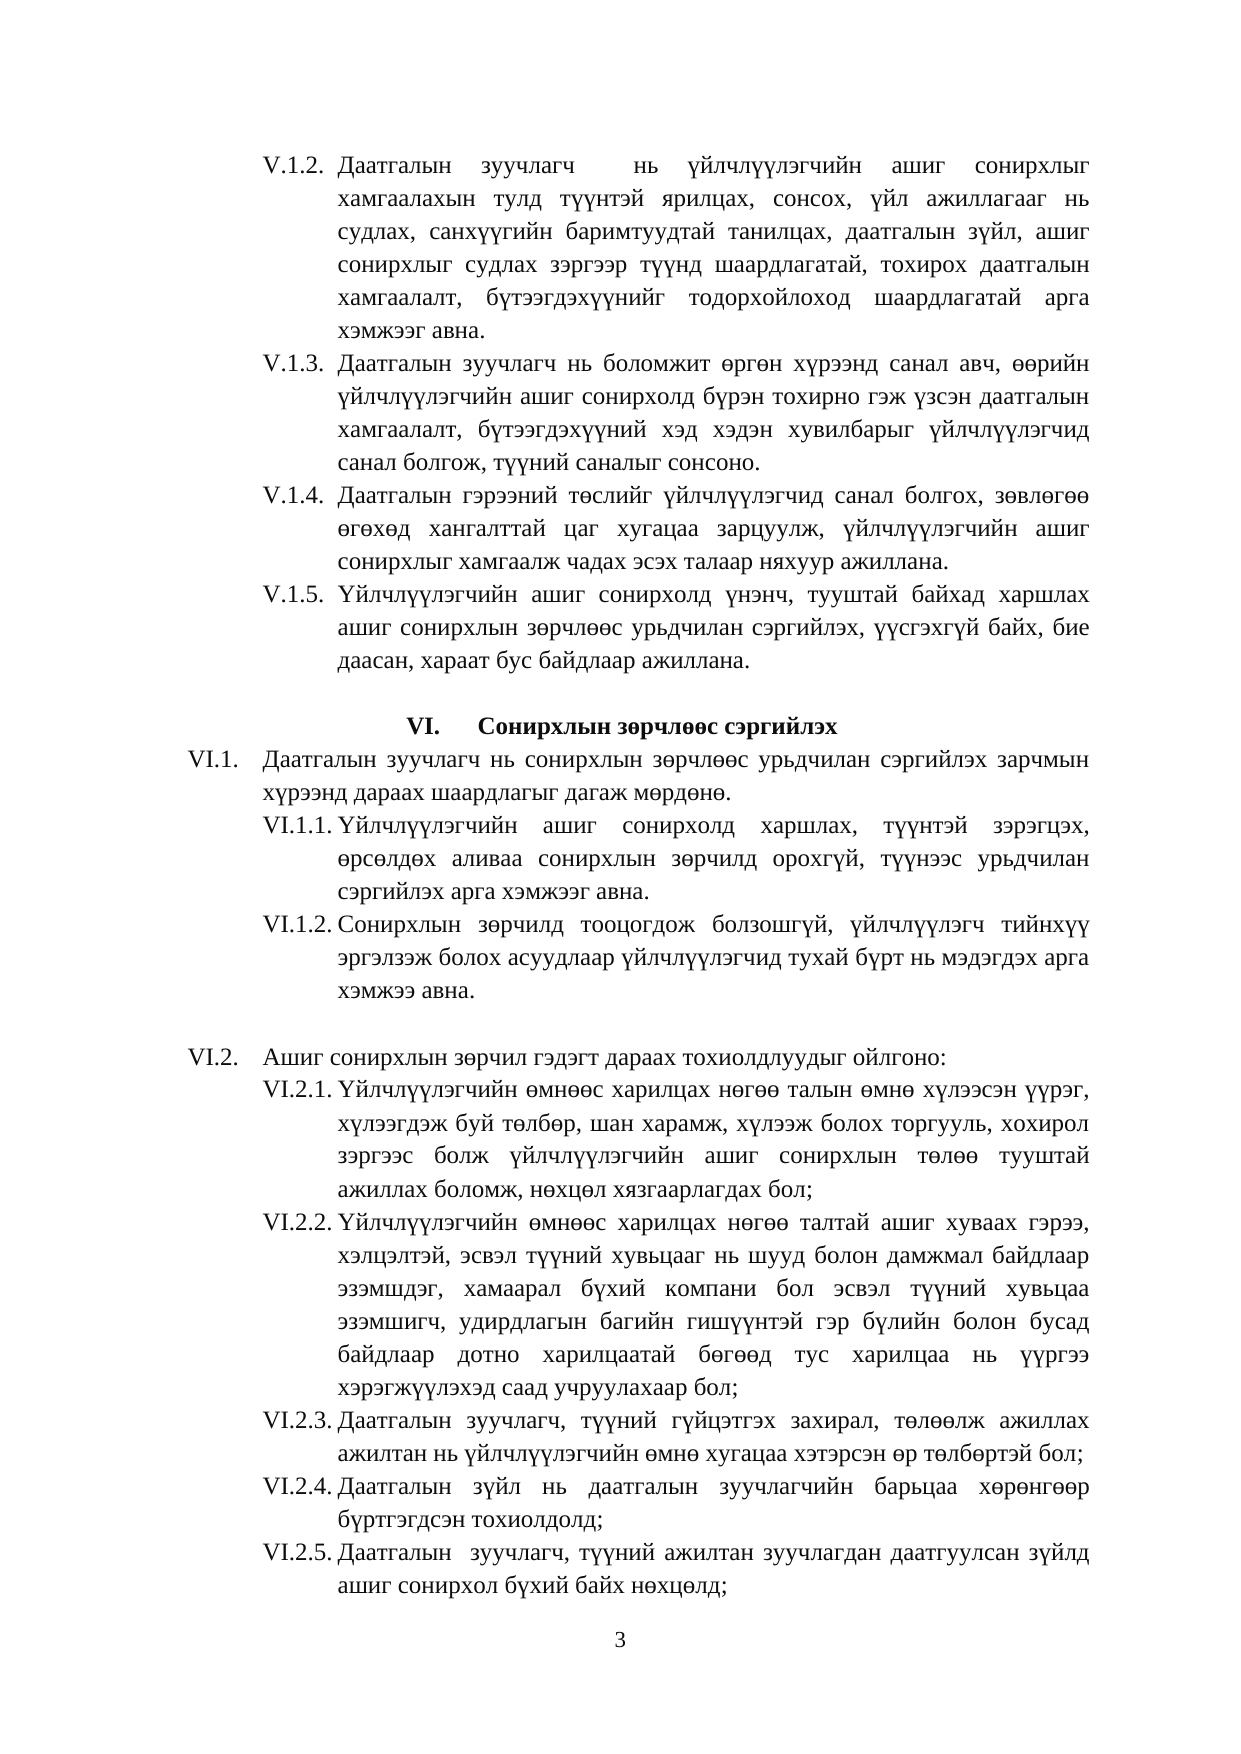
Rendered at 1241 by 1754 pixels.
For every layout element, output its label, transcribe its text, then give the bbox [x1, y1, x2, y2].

list Даатгалын гэрээний төслийг үйлчлүүлэгчид санал болгох, зөвлөгөө өгөхөд хангалттай цаг хугацаа зарцуулж, үйлчлүүлэгчийн ашиг сонирхлыг хамгаалж чадах эсэх талаар няхуур ажиллана. [262, 480, 1090, 575]
list Үйлчлүүлэгчийн өмнөөс харилцах нөгөө талтай ашиг хуваах гэрээ, хэлцэлтэй, эсвэл түүний хувьцааг нь шууд болон дамжмал байдлаар эзэмшдэг, хамаарал бүхий компани бол эсвэл түүний хувьцаа эзэмшигч, удирдлагын багийн гишүүнтэй гэр бүлийн болон бусад байдлаар дотно харилцаатай бөгөөд тус харилцаа нь үүргээ хэрэгжүүлэхэд саад учруулахаар бол; [262, 1207, 1090, 1401]
list Даатгалын зуучлагч, түүний гүйцэтгэх захирал, төлөөлж ажиллах ажилтан нь үйлчлүүлэгчийн өмнө хугацаа хэтэрсэн өр төлбөртэй бол; [262, 1405, 1090, 1467]
list Сонирхлын зөрчлөөс сэргийлэх [187, 711, 1090, 740]
list Даатгалын зүйл нь даатгалын зуучлагчийн барьцаа хөрөнгөөр бүртгэгдсэн тохиолдолд; [262, 1471, 1090, 1533]
list Даатгалын зуучлагч нь боломжит өргөн хүрээнд санал авч, өөрийн үйлчлүүлэгчийн ашиг сонирхолд бүрэн тохирно гэж үзсэн даатгалын хамгаалалт, бүтээгдэхүүний хэд хэдэн хувилбарыг үйлчлүүлэгчид санал болгож, түүний саналыг сонсоно. [262, 348, 1090, 476]
list Үйлчлүүлэгчийн ашиг сонирхолд үнэнч, тууштай байхад харшлах ашиг сонирхлын зөрчлөөс урьдчилан сэргийлэх, үүсгэхгүй байх, бие даасан, хараат бус байдлаар ажиллана. [262, 579, 1090, 674]
list Даатгалын зуучлагч, түүний ажилтан зуучлагдан даатгуулсан зүйлд ашиг сонирхол бүхий байх нөхцөлд; [262, 1537, 1090, 1599]
list Даатгалын зуучлагч нь сонирхлын зөрчлөөс урьдчилан сэргийлэх зарчмын хүрээнд дараах шаардлагыг дагаж мөрдөнө. [187, 744, 1090, 806]
list Даатгалын зуучлагч нь үйлчлүүлэгчийн ашиг сонирхлыг хамгаалахын тулд түүнтэй ярилцах, сонсох, үйл ажиллагааг нь судлах, санхүүгийн баримтуудтай танилцах, даатгалын зүйл, ашиг сонирхлыг судлах зэргээр түүнд шаардлагатай, тохирох даатгалын хамгаалалт, бүтээгдэхүүнийг тодорхойлоход шаардлагатай арга хэмжээг авна. [262, 150, 1090, 344]
list Үйлчлүүлэгчийн ашиг сонирхолд харшлах, түүнтэй зэрэгцэх, өрсөлдөх аливаа сонирхлын зөрчилд орохгүй, түүнээс урьдчилан сэргийлэх арга хэмжээг авна. [262, 810, 1090, 905]
list Ашиг сонирхлын зөрчил гэдэгт дараах тохиолдлуудыг ойлгоно: [187, 1042, 1090, 1070]
list Сонирхлын зөрчилд тооцогдож болзошгүй, үйлчлүүлэгч тийнхүү эргэлзэж болох асуудлаар үйлчлүүлэгчид тухай бүрт нь мэдэгдэх арга хэмжээ авна. [262, 909, 1090, 1004]
list Үйлчлүүлэгчийн өмнөөс харилцах нөгөө талын өмнө хүлээсэн үүрэг, хүлээгдэж буй төлбөр, шан харамж, хүлээж болох торгууль, хохирол зэргээс болж үйлчлүүлэгчийн ашиг сонирхлын төлөө тууштай ажиллах боломж, нөхцөл хязгаарлагдах бол; [262, 1074, 1090, 1202]
